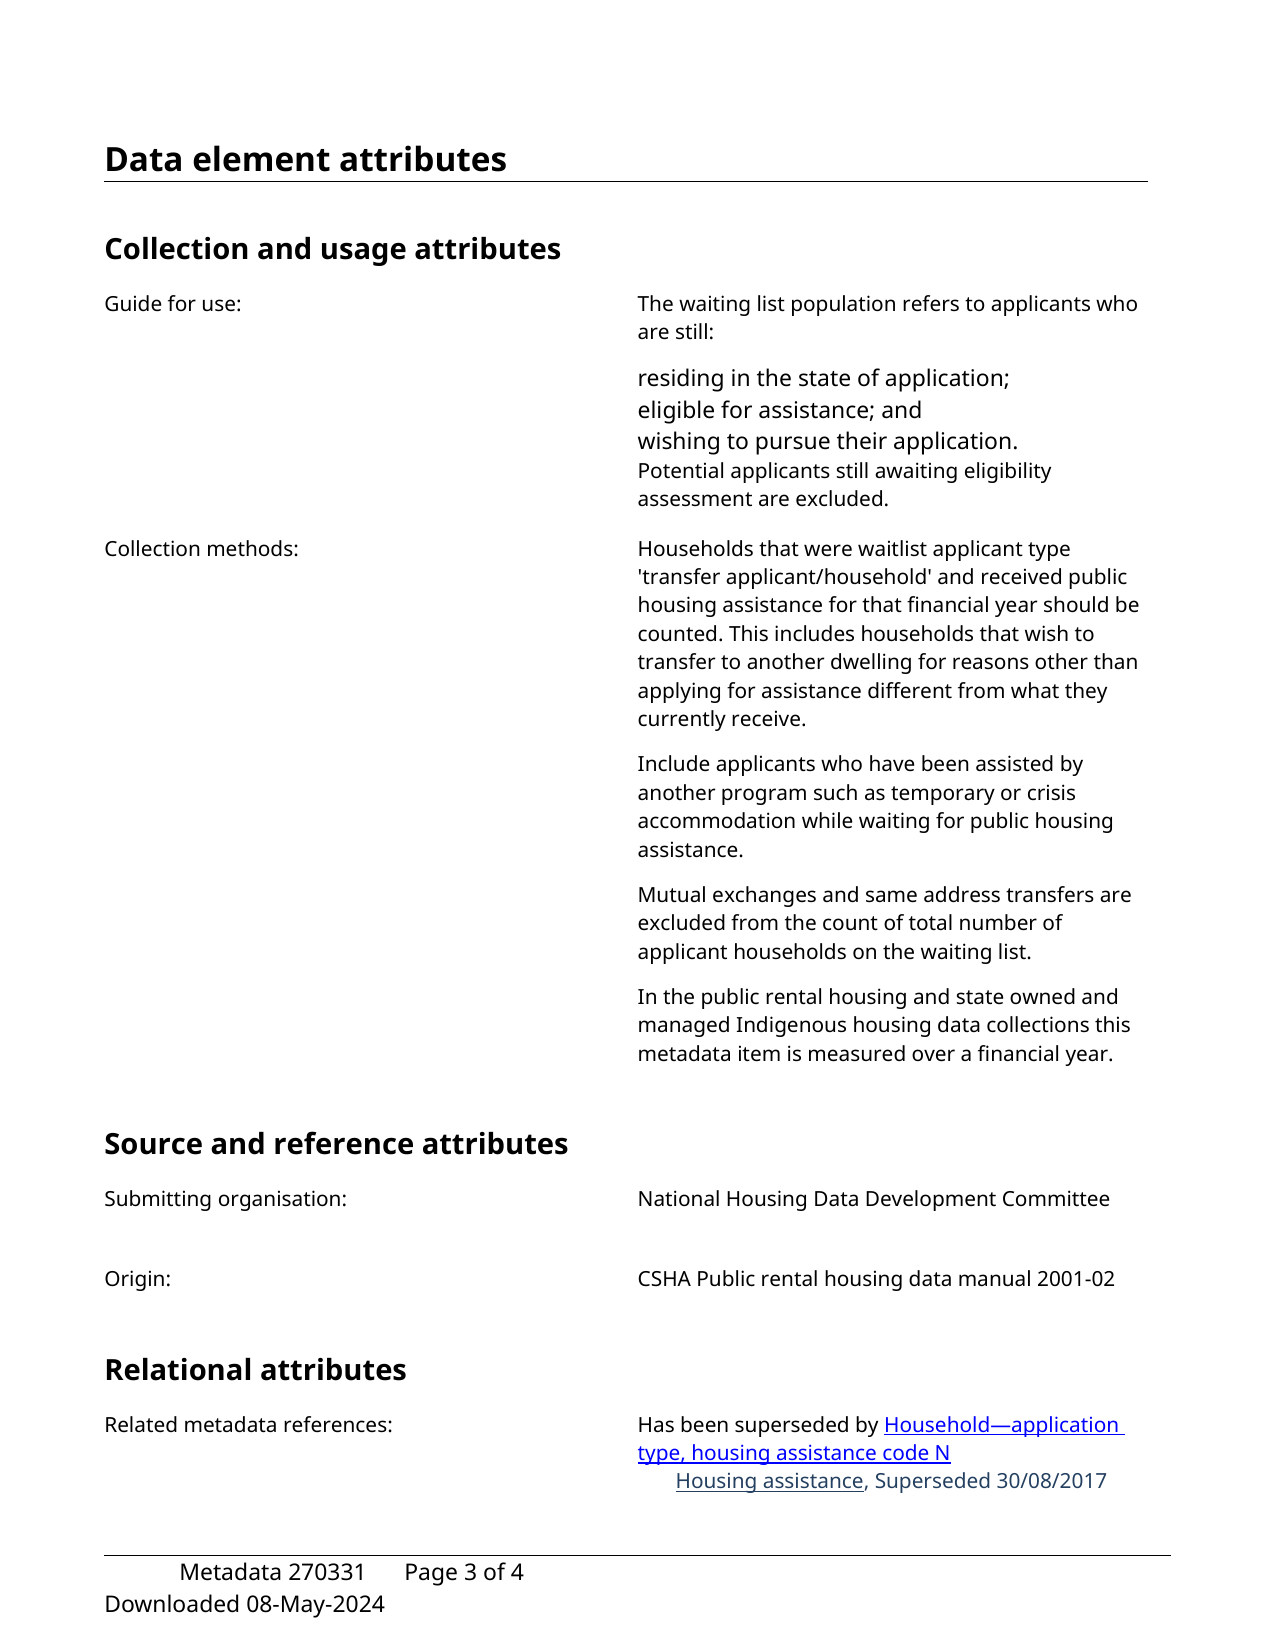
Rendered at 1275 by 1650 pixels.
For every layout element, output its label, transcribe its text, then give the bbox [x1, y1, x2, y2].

table_cell Collection and usage attributes [93, 183, 1159, 278]
table_cell Guide for use: [93, 278, 626, 523]
table_cell The waiting list population refers to applicants who are still: residing in the state of application; eligible for assistance; and wishing to pursue their application. Potential applicants still awaiting eligibility assessment are excluded. [626, 278, 1159, 523]
table_cell Collection methods: [93, 523, 626, 1078]
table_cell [93, 1399, 626, 1534]
table_cell Origin: [93, 1254, 626, 1303]
table_cell CSHA Public rental housing data manual 2001-02 [626, 1254, 1159, 1303]
table_cell Source and reference attributes [93, 1078, 1159, 1173]
table_header Data element attributes [93, 110, 1159, 182]
table_cell Submitting organisation: [93, 1174, 626, 1254]
table_cell Relational attributes [93, 1303, 1159, 1399]
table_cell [626, 1399, 1159, 1534]
table_cell National Housing Data Development Committee [626, 1174, 1159, 1254]
table_cell Households that were waitlist applicant type 'transfer applicant/household' and received public housing assistance for that financial year should be counted. This includes households that wish to transfer to another dwelling for reasons other than applying for assistance different from what they currently receive. Include applicants who have been assisted by another program such as temporary or crisis accommodation while waiting for public housing assistance. Mutual exchanges and same address transfers are excluded from the count of total number of applicant households on the waiting list. In the public rental housing and state owned and managed Indigenous housing data collections this metadata item is measured over a financial year. [626, 523, 1159, 1078]
